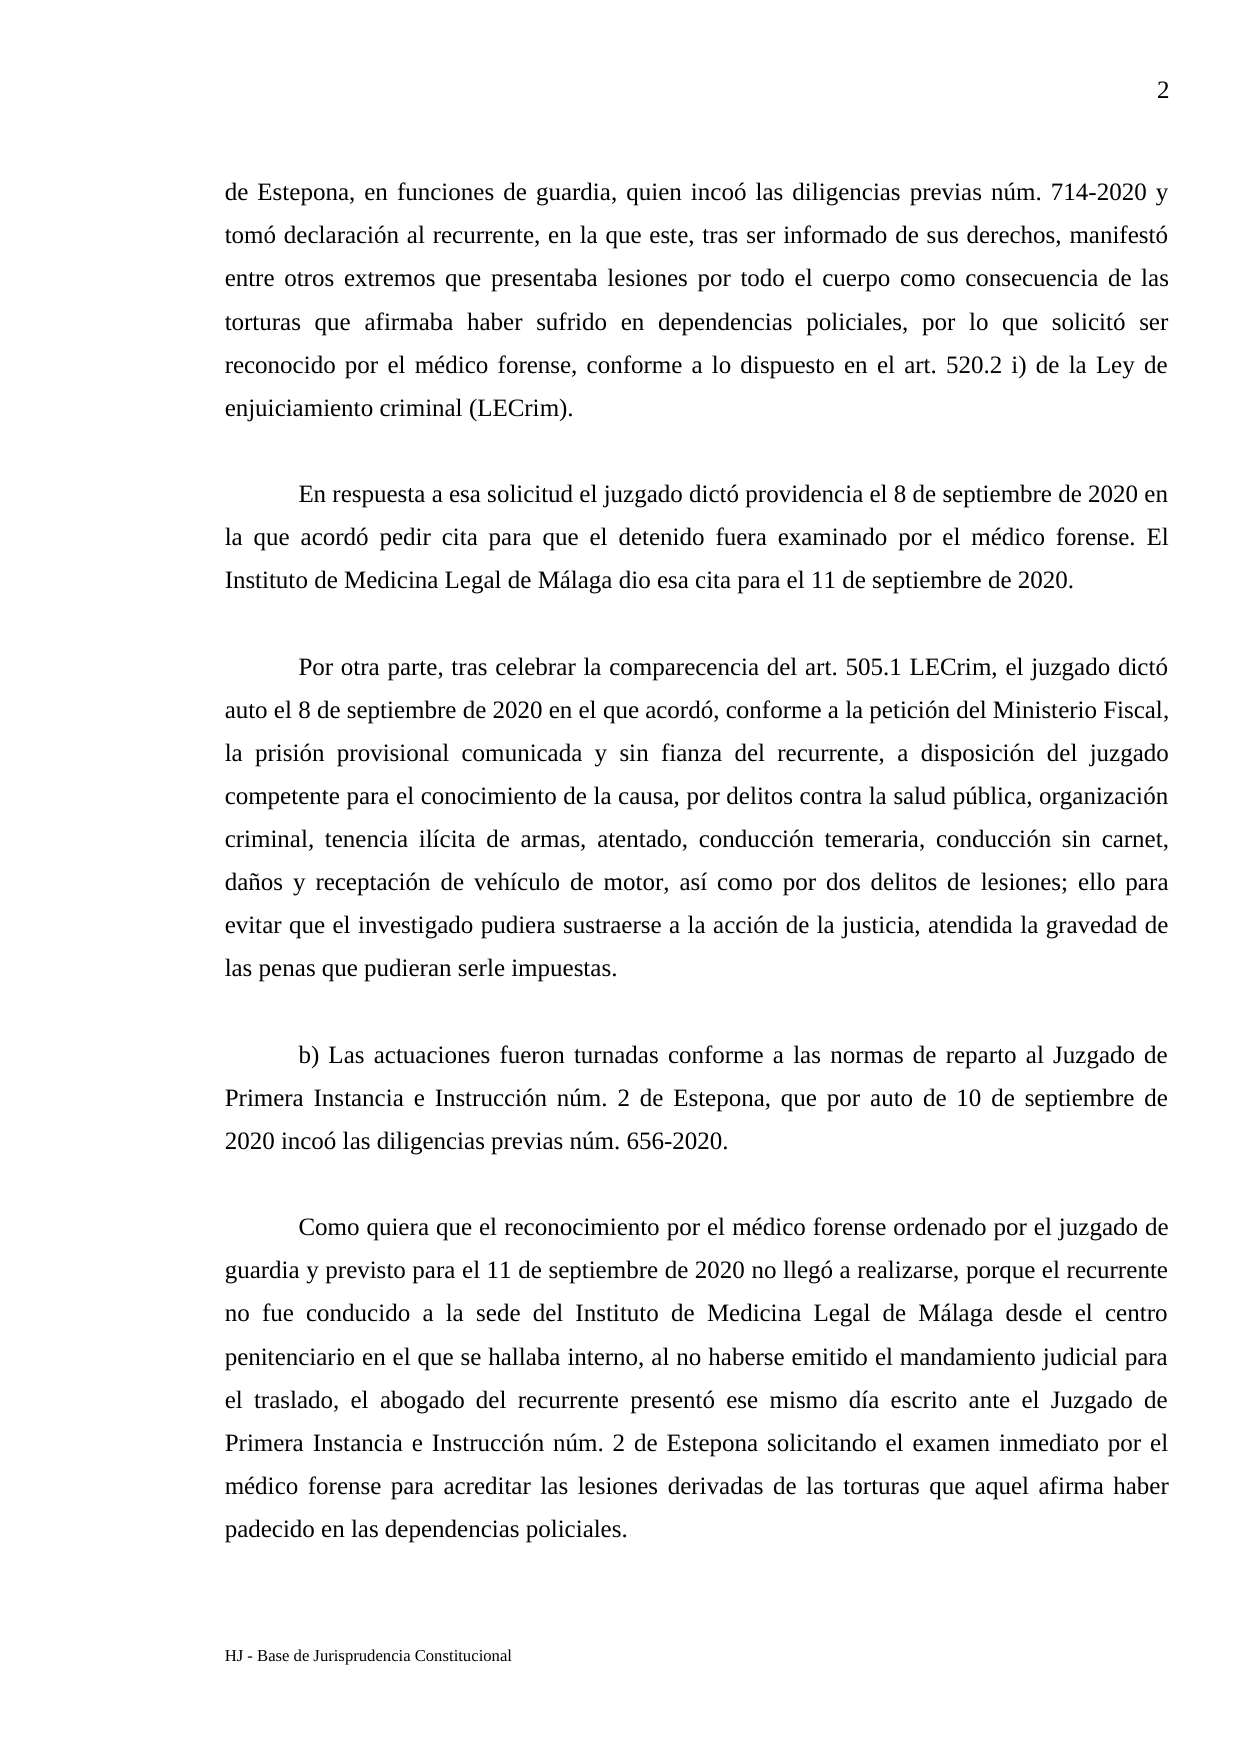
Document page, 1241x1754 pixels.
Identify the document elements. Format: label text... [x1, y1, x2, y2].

text Como quiera que el reconocimiento por el médico forense ordenado por el juzgado de guardia y previsto para el 11 de septiembre de 2020 no llegó a realizarse, porque el recurrente no fue conducido a la sede del Instituto de Medicina Legal de Málaga desde el centro penitenciario en el que se hallaba interno, al no haberse emitido el mandamiento judicial para el traslado, el abogado del recurrente presentó ese mismo día escrito ante el Juzgado de Primera Instancia e Instrucción núm. 2 de Estepona solicitando el examen inmediato por el médico forense para acreditar las lesiones derivadas de las torturas que aquel afirma haber padecido en las dependencias policiales. [224, 1212, 1169, 1543]
text Por otra parte, tras celebrar la comparecencia del art. 505.1 LECrim, el juzgado dictó auto el 8 de septiembre de 2020 en el que acordó, conforme a la petición del Ministerio Fiscal, la prisión provisional comunicada y sin fianza del recurrente, a disposición del juzgado competente para el conocimiento de la causa, por delitos contra la salud pública, organización criminal, tenencia ilícita de armas, atentado, conducción temeraria, conducción sin carnet, daños y receptación de vehículo de motor, así como por dos delitos de lesiones; ello para evitar que el investigado pudiera sustraerse a la acción de la justicia, atendida la gravedad de las penas que pudieran serle impuestas. [224, 652, 1169, 982]
text En respuesta a esa solicitud el juzgado dictó providencia el 8 de septiembre de 2020 en la que acordó pedir cita para que el detenido fuera examinado por el médico forense. El Instituto de Medicina Legal de Málaga dio esa cita para el 11 de septiembre de 2020. [224, 479, 1169, 594]
text b) Las actuaciones fueron turnadas conforme a las normas de reparto al Juzgado de Primera Instancia e Instrucción núm. 2 de Estepona, que por auto de 10 de septiembre de 2020 incoó las diligencias previas núm. 656-2020. [224, 1040, 1169, 1155]
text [224, 177, 1169, 422]
